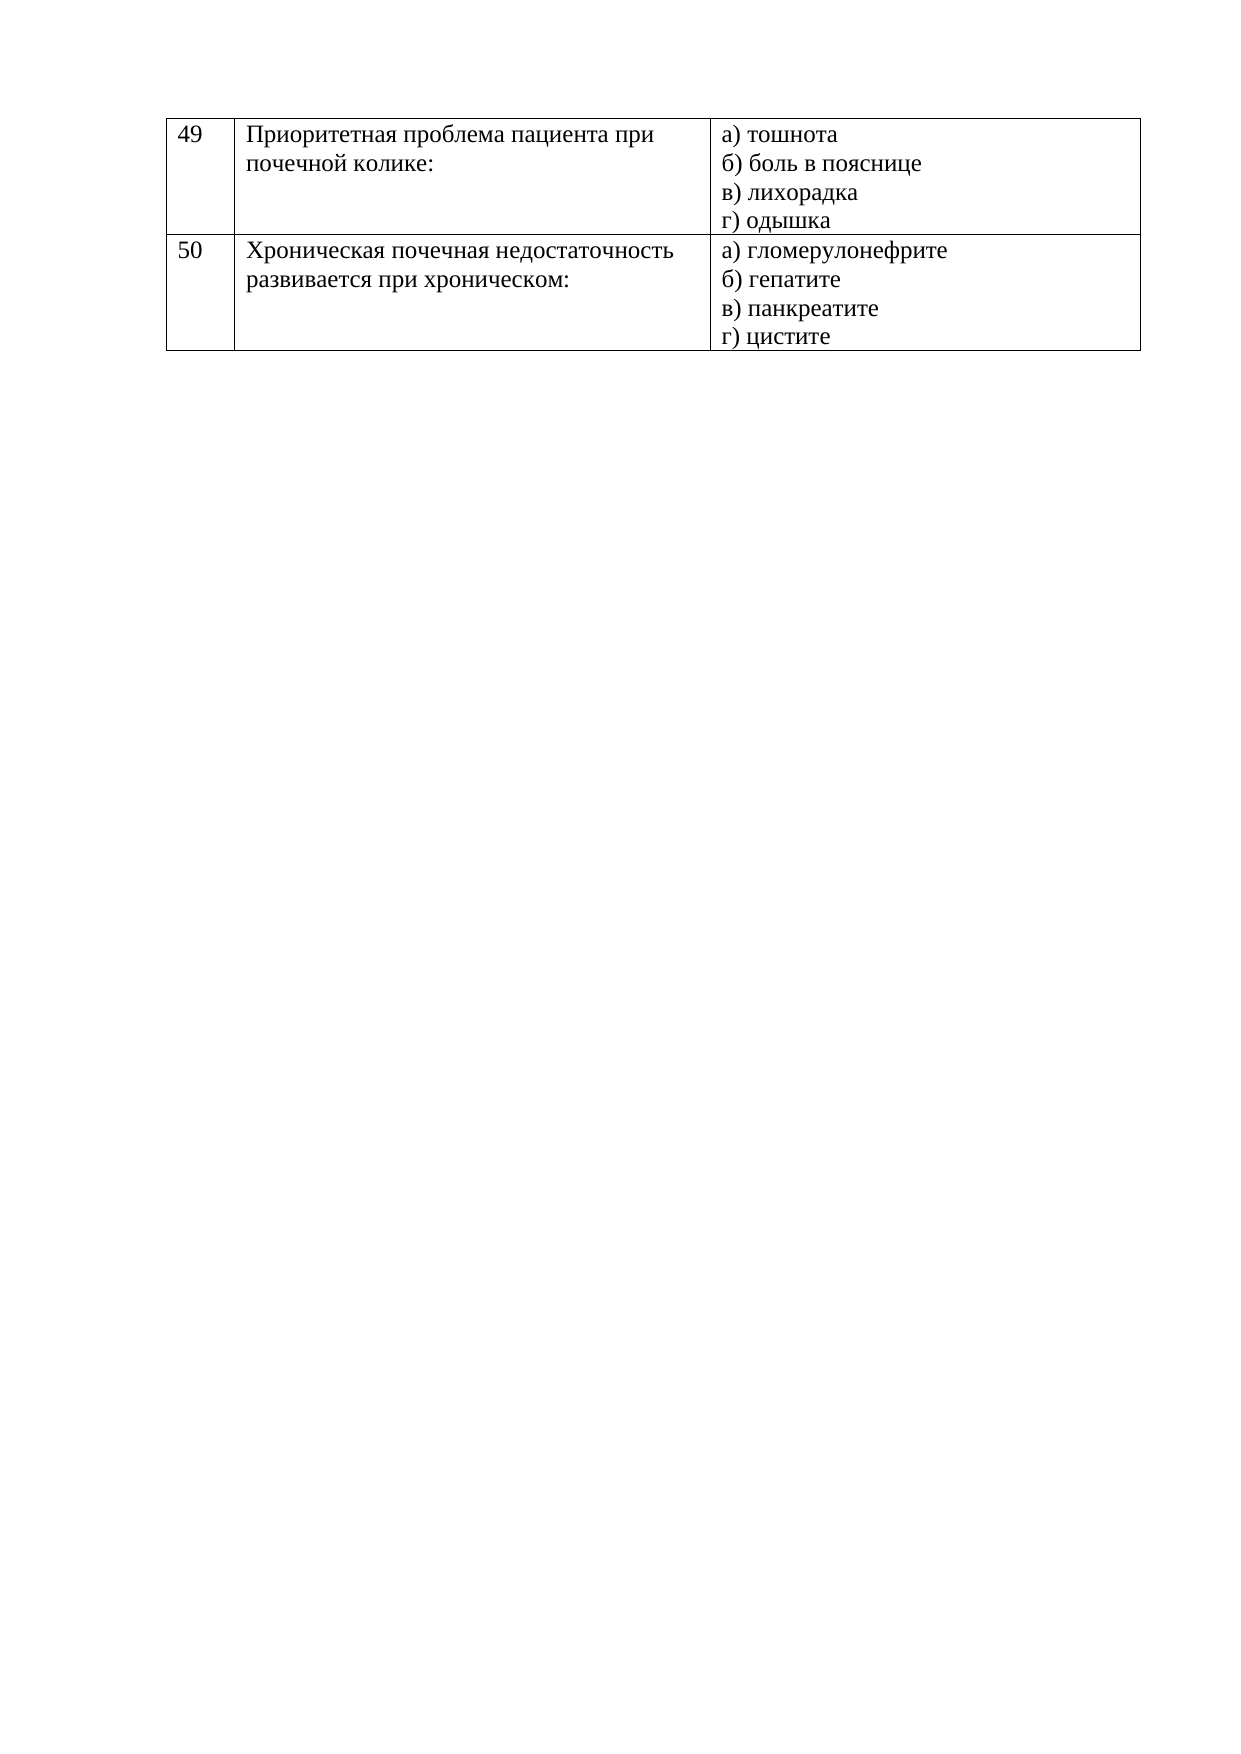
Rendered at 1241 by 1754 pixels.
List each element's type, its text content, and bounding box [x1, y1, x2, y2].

table_cell Приоритетная проблема пациента при почечной колике: [235, 119, 710, 234]
table_cell а) гломерулонефрите б) гепатите в) панкреатите г) цистите [711, 235, 1140, 350]
table_cell а) тошнота б) боль в пояснице в) лихорадка г) одышка [711, 119, 1140, 234]
table_cell 49 [167, 119, 234, 234]
table_cell Хроническая почечная недостаточность развивается при хроническом: [235, 235, 710, 350]
table_cell 50 [167, 235, 234, 350]
